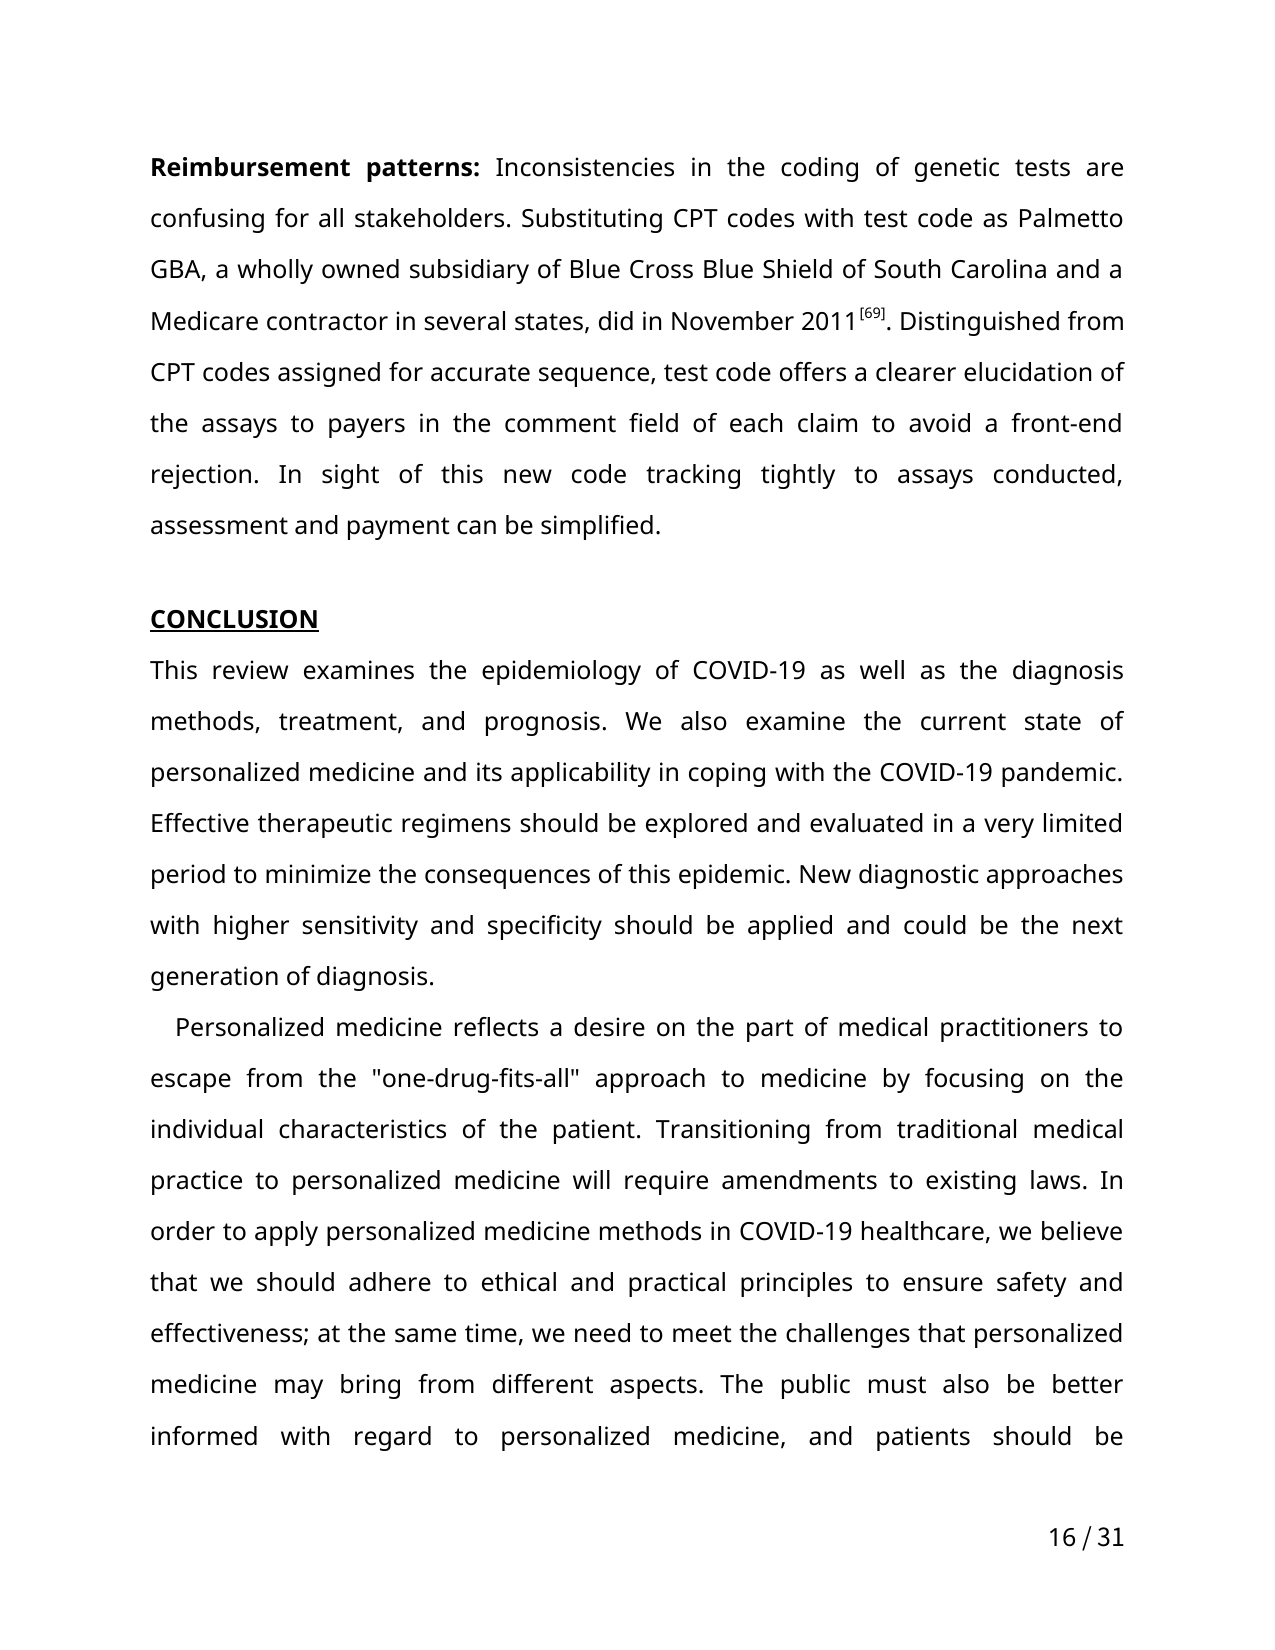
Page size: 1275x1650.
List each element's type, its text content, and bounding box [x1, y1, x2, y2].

text Reimbursement patterns: Inconsistencies in the coding of genetic tests are confusing for all stakeholders. Substituting CPT codes with test code as Palmetto GBA, a wholly owned subsidiary of Blue Cross Blue Shield of South Carolina and a Medicare contractor in several states, did in November 2011[69]. Distinguished from CPT codes assigned for accurate sequence, test code offers a clearer elucidation of the assays to payers in the comment field of each claim to avoid a front-end rejection. In sight of this new code tracking tightly to assays conducted, assessment and payment can be simplified. [150, 150, 1125, 541]
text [150, 1010, 1125, 1452]
text This review examines the epidemiology of COVID-19 as well as the diagnosis methods, treatment, and prognosis. We also examine the current state of personalized medicine and its applicability in coping with the COVID-19 pandemic. Effective therapeutic regimens should be explored and evaluated in a very limited period to minimize the consequences of this epidemic. New diagnostic approaches with higher sensitivity and specificity should be applied and could be the next generation of diagnosis. [150, 652, 1125, 993]
text CONCLUSION [150, 601, 1125, 636]
